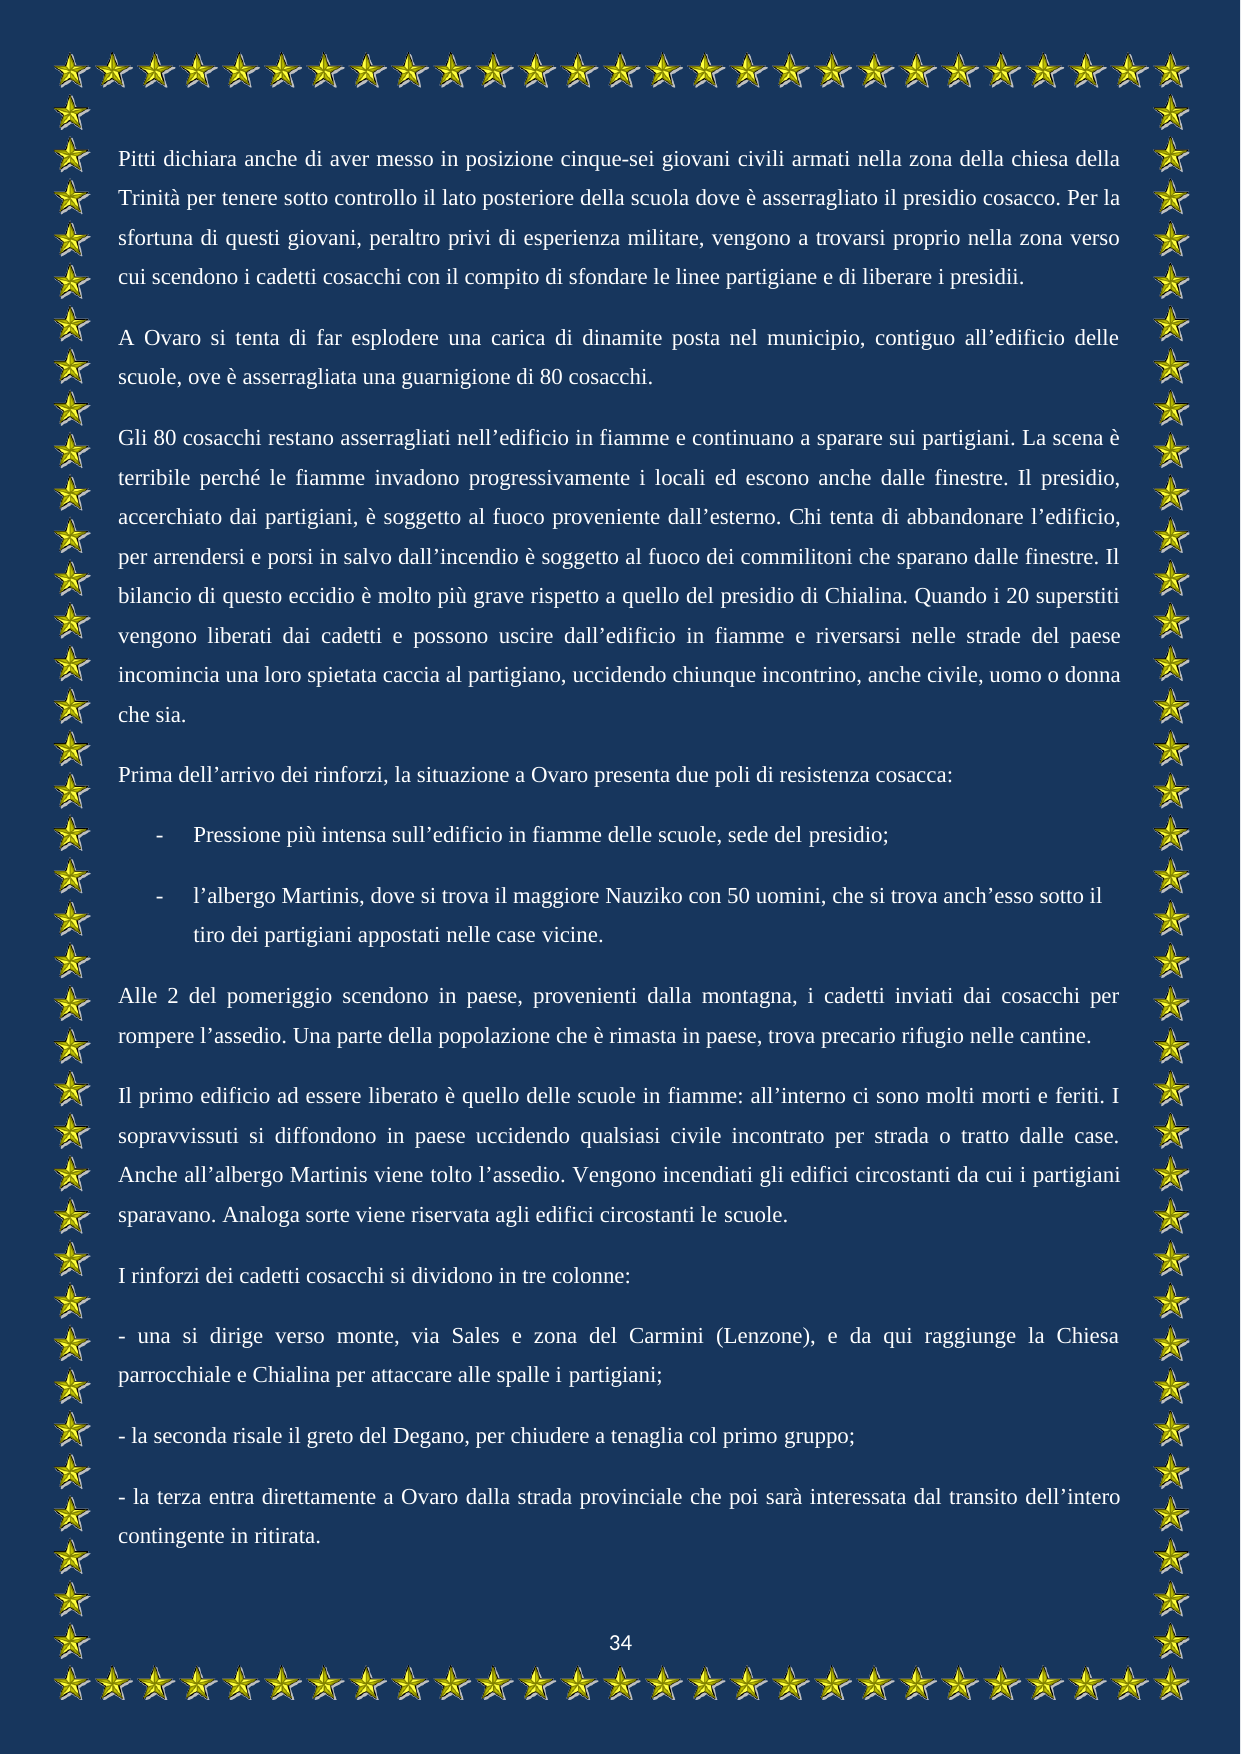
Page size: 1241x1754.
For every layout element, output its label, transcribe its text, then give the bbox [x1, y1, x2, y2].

list la terza entra direttamente a Ovaro dalla strada provinciale che poi sarà interessata dal transito dell’intero contingente in ritirata. [118, 1483, 1122, 1548]
text I rinforzi dei cadetti cosacchi si dividono in tre colonne: [118, 1262, 1138, 1288]
text 34 [524, 1628, 717, 1656]
text Il primo edificio ad essere liberato è quello delle scuole in fiamme: all’interno ci sono molti morti e feriti. I sopravvissuti si diffondono in paese uccidendo qualsiasi civile incontrato per strada o tratto dalle case. Anche all’albergo Martinis viene tolto l’assedio. Vengono incendiati gli edifici circostanti da cui i partigiani sparavano. Analoga sorte viene riservata agli edifici circostanti le scuole. [118, 1083, 1122, 1227]
text A Ovaro si tenta di far esplodere una carica di dinamite posta nel municipio, contiguo all’edificio delle scuole, ove è asserragliata una guarnigione di 80 cosacchi. [118, 324, 1122, 390]
text Alle 2 del pomeriggio scendono in paese, provenienti dalla montagna, i cadetti inviati dai cosacchi per rompere l’assedio. Una parte della popolazione che è rimasta in paese, trova precario rifugio nelle cantine. [118, 982, 1122, 1048]
text Gli 80 cosacchi restano asserragliati nell’edificio in fiamme e continuano a sparare sui partigiani. La scena è terribile perché le fiamme invadono progressivamente i locali ed escono anche dalle finestre. Il presidio, accerchiato dai partigiani, è soggetto al fuoco proveniente dall’esterno. Chi tenta di abbandonare l’edificio, per arrendersi e porsi in salvo dall’incendio è soggetto al fuoco dei commilitoni che sparano dalle finestre. Il bilancio di questo eccidio è molto più grave rispetto a quello del presidio di Chialina. Quando i 20 superstiti vengono liberati dai cadetti e possono uscire dall’edificio in fiamme e riversarsi nelle strade del paese incomincia una loro spietata caccia al partigiano, uccidendo chiunque incontrino, anche civile, uomo o donna che sia. [118, 424, 1122, 727]
list l’albergo Martinis, dove si trova il maggiore Nauziko con 50 uomini, che si trova anch’esso sotto il tiro dei partigiani appostati nelle case vicine. [156, 882, 1122, 948]
list una si dirige verso monte, via Sales e zona del Carmini (Lenzone), e da qui raggiunge la Chiesa parrocchiale e Chialina per attaccare alle spalle i partigiani; [118, 1322, 1122, 1388]
text Pitti dichiara anche di aver messo in posizione cinque-sei giovani civili armati nella zona della chiesa della Trinità per tenere sotto controllo il lato posteriore della scuola dove è asserragliato il presidio cosacco. Per la sfortuna di questi giovani, peraltro privi di esperienza militare, vengono a trovarsi proprio nella zona verso cui scendono i cadetti cosacchi con il compito di sfondare le linee partigiane e di liberare i presidii. [118, 145, 1122, 290]
picture [53, 52, 1190, 1700]
list la seconda risale il greto del Degano, per chiudere a tenaglia col primo gruppo; [118, 1422, 1138, 1449]
list Pressione più intensa sull’edificio in fiamme delle scuole, sede del presidio; [156, 821, 1138, 848]
text Prima dell’arrivo dei rinforzi, la situazione a Ovaro presenta due poli di resistenza cosacca: [118, 761, 1138, 788]
